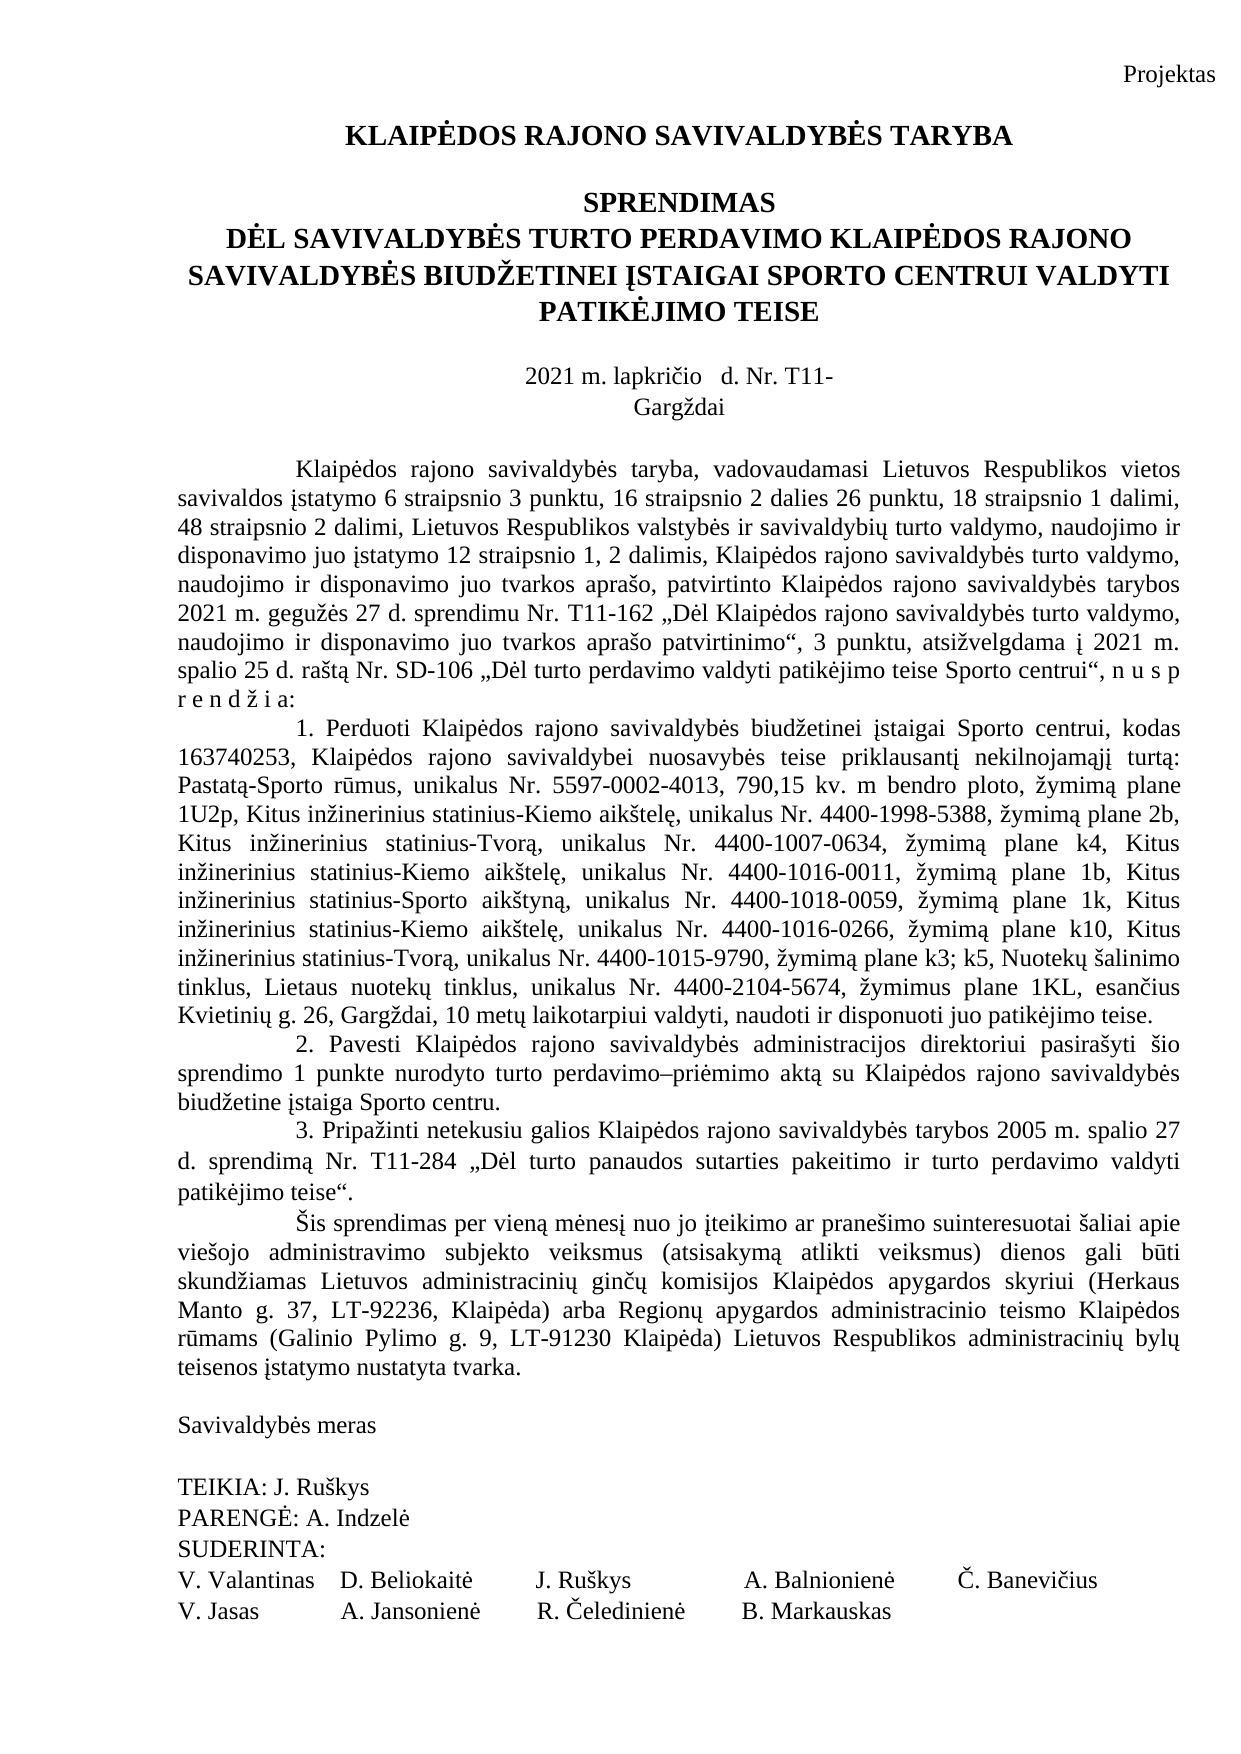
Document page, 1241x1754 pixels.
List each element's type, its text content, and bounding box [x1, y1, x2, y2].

text Gargždai [177, 392, 1181, 421]
text SUDERINTA: [177, 1534, 1181, 1563]
text DĖL SAVIVALDYBĖS TURTO PERDAVIMO KLAIPĖDOS RAJONO SAVIVALDYBĖS BIUDŽETINEI ĮSTAIGAI SPORTO CENTRUI VALDYTI PATIKĖJIMO TEISE [177, 221, 1181, 327]
text Šis sprendimas per vieną mėnesį nuo jo įteikimo ar pranešimo suinteresuotai šaliai apie viešojo administravimo subjekto veiksmus (atsisakymą atlikti veiksmus) dienos gali būti skundžiamas Lietuvos administracinių ginčų komisijos Klaipėdos apygardos skyriui (Herkaus Manto g. 37, LT-92236, Klaipėda) arba Regionų apygardos administracinio teismo Klaipėdos rūmams (Galinio Pylimo g. 9, LT-91230 Klaipėda) Lietuvos Respublikos administracinių bylų teisenos įstatymo nustatyta tvarka. [177, 1208, 1181, 1381]
text SPRENDIMAS [177, 185, 1181, 219]
text KLAIPĖDOS RAJONO SAVIVALDYBĖS TARYBA [177, 118, 1181, 152]
text 1. Perduoti Klaipėdos rajono savivaldybės biudžetinei įstaigai Sporto centrui, kodas 163740253, Klaipėdos rajono savivaldybei nuosavybės teise priklausantį nekilnojamąjį turtą: Pastatą-Sporto rūmus, unikalus Nr. 5597-0002-4013, 790,15 kv. m bendro ploto, žymimą plane 1U2p, Kitus inžinerinius statinius-Kiemo aikštelę, unikalus Nr. 4400-1998-5388, žymimą plane 2b, Kitus inžinerinius statinius-Tvorą, unikalus Nr. 4400-1007-0634, žymimą plane k4, Kitus inžinerinius statinius-Kiemo aikštelę, unikalus Nr. 4400-1016-0011, žymimą plane 1b, Kitus inžinerinius statinius-Sporto aikštyną, unikalus Nr. 4400-1018-0059, žymimą plane 1k, Kitus inžinerinius statinius-Kiemo aikštelę, unikalus Nr. 4400-1016-0266, žymimą plane k10, Kitus inžinerinius statinius-Tvorą, unikalus Nr. 4400-1015-9790, žymimą plane k3; k5, Nuotekų šalinimo tinklus, Lietaus nuotekų tinklus, unikalus Nr. 4400-2104-5674, žymimus plane 1KL, esančius Kvietinių g. 26, Gargždai, 10 metų laikotarpiui valdyti, naudoti ir disponuoti juo patikėjimo teise. [177, 713, 1181, 1029]
text TEIKIA: J. Ruškys [177, 1472, 1181, 1501]
text V. Valantinas D. Beliokaitė J. Ruškys A. Balnionienė Č. Banevičius [177, 1565, 1181, 1594]
text Klaipėdos rajono savivaldybės taryba, vadovaudamasi Lietuvos Respublikos vietos savivaldos įstatymo 6 straipsnio 3 punktu, 16 straipsnio 2 dalies 26 punktu, 18 straipsnio 1 dalimi, 48 straipsnio 2 dalimi, Lietuvos Respublikos valstybės ir savivaldybių turto valdymo, naudojimo ir disponavimo juo įstatymo 12 straipsnio 1, 2 dalimis, Klaipėdos rajono savivaldybės turto valdymo, naudojimo ir disponavimo juo tvarkos aprašo, patvirtinto Klaipėdos rajono savivaldybės tarybos 2021 m. gegužės 27 d. sprendimu Nr. T11-162 „Dėl Klaipėdos rajono savivaldybės turto valdymo, naudojimo ir disponavimo juo tvarkos aprašo patvirtinimo“, 3 punktu, atsižvelgdama į 2021 m. spalio 25 d. raštą Nr. SD-106 „Dėl turto perdavimo valdyti patikėjimo teise Sporto centrui“, n u s p r e n d ž i a: [177, 454, 1181, 713]
text PARENGĖ: A. Indzelė [177, 1503, 1181, 1532]
text Savivaldybės meras [177, 1410, 1181, 1438]
text 2. Pavesti Klaipėdos rajono savivaldybės administracijos direktoriui pasirašyti šio sprendimo 1 punkte nurodyto turto perdavimo–priėmimo aktą su Klaipėdos rajono savivaldybės biudžetine įstaiga Sporto centru. [177, 1029, 1181, 1115]
text 3. Pripažinti netekusiu galios Klaipėdos rajono savivaldybės tarybos 2005 m. spalio 27 d. sprendimą Nr. T11-284 „Dėl turto panaudos sutarties pakeitimo ir turto perdavimo valdyti patikėjimo teise“. [177, 1115, 1181, 1206]
text 2021 m. lapkričio d. Nr. T11- [177, 361, 1181, 390]
text V. Jasas A. Jansonienė R. Čeledinienė B. Markauskas [177, 1596, 1181, 1625]
